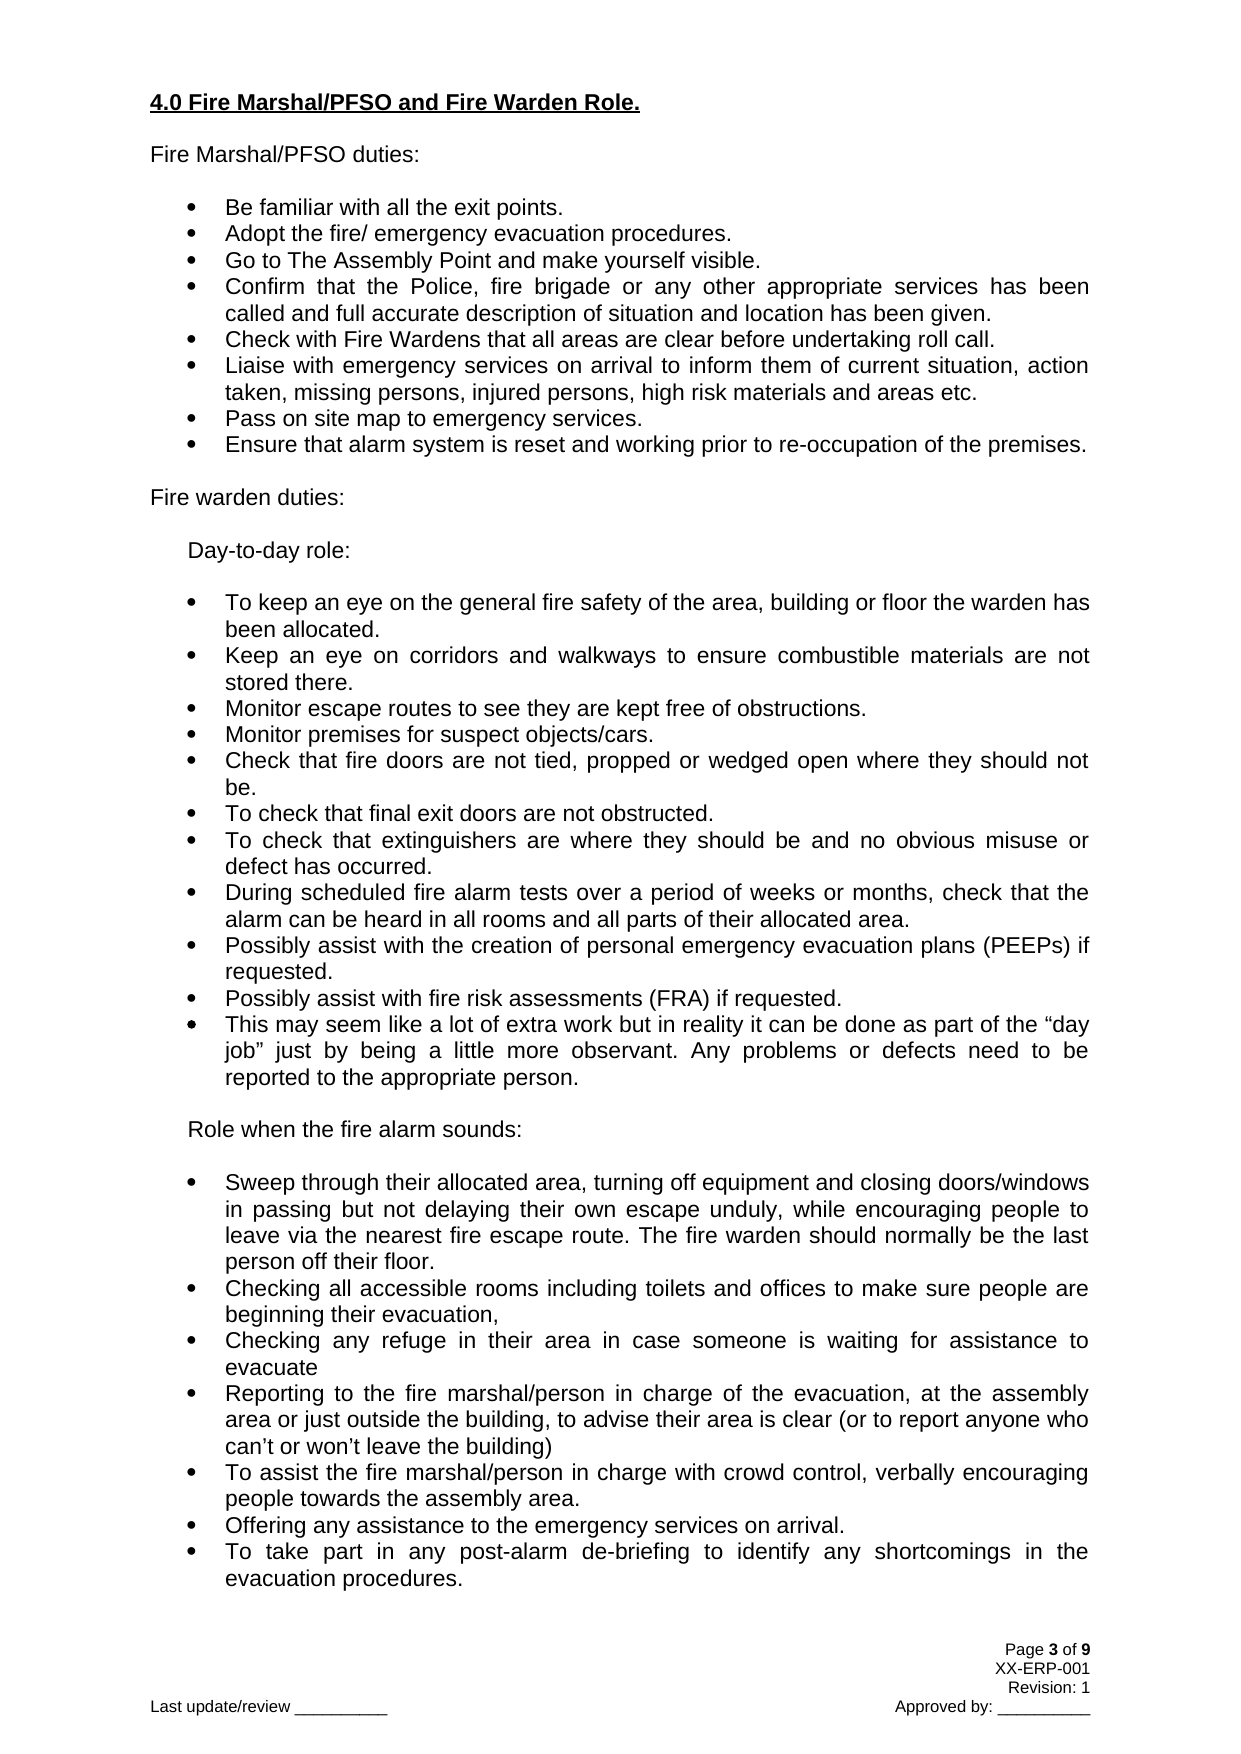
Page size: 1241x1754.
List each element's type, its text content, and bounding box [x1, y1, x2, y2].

list To check that extinguishers are where they should be and no obvious misuse or defect has occurred. [187, 827, 1090, 879]
list Monitor premises for suspect objects/cars. [187, 721, 1090, 747]
list Check that fire doors are not tied, propped or wedged open where they should not be. [187, 747, 1090, 800]
list During scheduled fire alarm tests over a period of weeks or months, check that the alarm can be heard in all rooms and all parts of their allocated area. [187, 879, 1090, 932]
list Reporting to the fire marshal/person in charge of the evacuation, at the assembly area or just outside the building, to advise their area is clear (or to report anyone who can’t or won’t leave the building) [187, 1380, 1090, 1459]
list To check that final exit doors are not obstructed. [187, 800, 1090, 827]
text Role when the fire alarm sounds: [187, 1116, 1090, 1143]
text Fire Marshal/PFSO duties: [150, 141, 1090, 168]
list This may seem like a lot of extra work but in reality it can be done as part of the “day job” just by being a little more observant. Any problems or defects need to be reported to the appropriate person. [187, 1011, 1090, 1090]
text 4.0 Fire Marshal/PFSO and Fire Warden Role. [150, 89, 1090, 115]
text Day-to-day role: [187, 537, 1090, 563]
list To take part in any post-alarm de-briefing to identify any shortcomings in the evacuation procedures. [187, 1538, 1090, 1591]
list Monitor escape routes to see they are kept free of obstructions. [187, 695, 1090, 721]
list Go to The Assembly Point and make yourself visible. [187, 247, 1090, 273]
list Confirm that the Police, fire brigade or any other appropriate services has been called and full accurate description of situation and location has been given. [187, 273, 1090, 326]
list Check with Fire Wardens that all areas are clear before undertaking roll call. [187, 326, 1090, 352]
list Checking any refuge in their area in case someone is waiting for assistance to evacuate [187, 1327, 1090, 1380]
list Pass on site map to emergency services. [187, 405, 1090, 431]
list Offering any assistance to the emergency services on arrival. [187, 1512, 1090, 1538]
list Keep an eye on corridors and walkways to ensure combustible materials are not stored there. [187, 642, 1090, 695]
list Checking all accessible rooms including toilets and offices to make sure people are beginning their evacuation, [187, 1274, 1090, 1327]
list Possibly assist with fire risk assessments (FRA) if requested. [187, 985, 1090, 1011]
list To assist the fire marshal/person in charge with crowd control, verbally encouraging people towards the assembly area. [187, 1459, 1090, 1512]
list To keep an eye on the general fire safety of the area, building or floor the warden has been allocated. [187, 589, 1090, 642]
list Sweep through their allocated area, turning off equipment and closing doors/windows in passing but not delaying their own escape unduly, while encouraging people to leave via the nearest fire escape route. The fire warden should normally be the last person off their floor. [187, 1169, 1090, 1274]
list Be familiar with all the exit points. [187, 194, 1090, 220]
list Possibly assist with the creation of personal emergency evacuation plans (PEEPs) if requested. [187, 932, 1090, 985]
text Fire warden duties: [150, 484, 1090, 510]
list Adopt the fire/ emergency evacuation procedures. [187, 220, 1090, 247]
list Liaise with emergency services on arrival to inform them of current situation, action taken, missing persons, injured persons, high risk materials and areas etc. [187, 352, 1090, 405]
list Ensure that alarm system is reset and working prior to re-occupation of the premises. [187, 431, 1090, 458]
